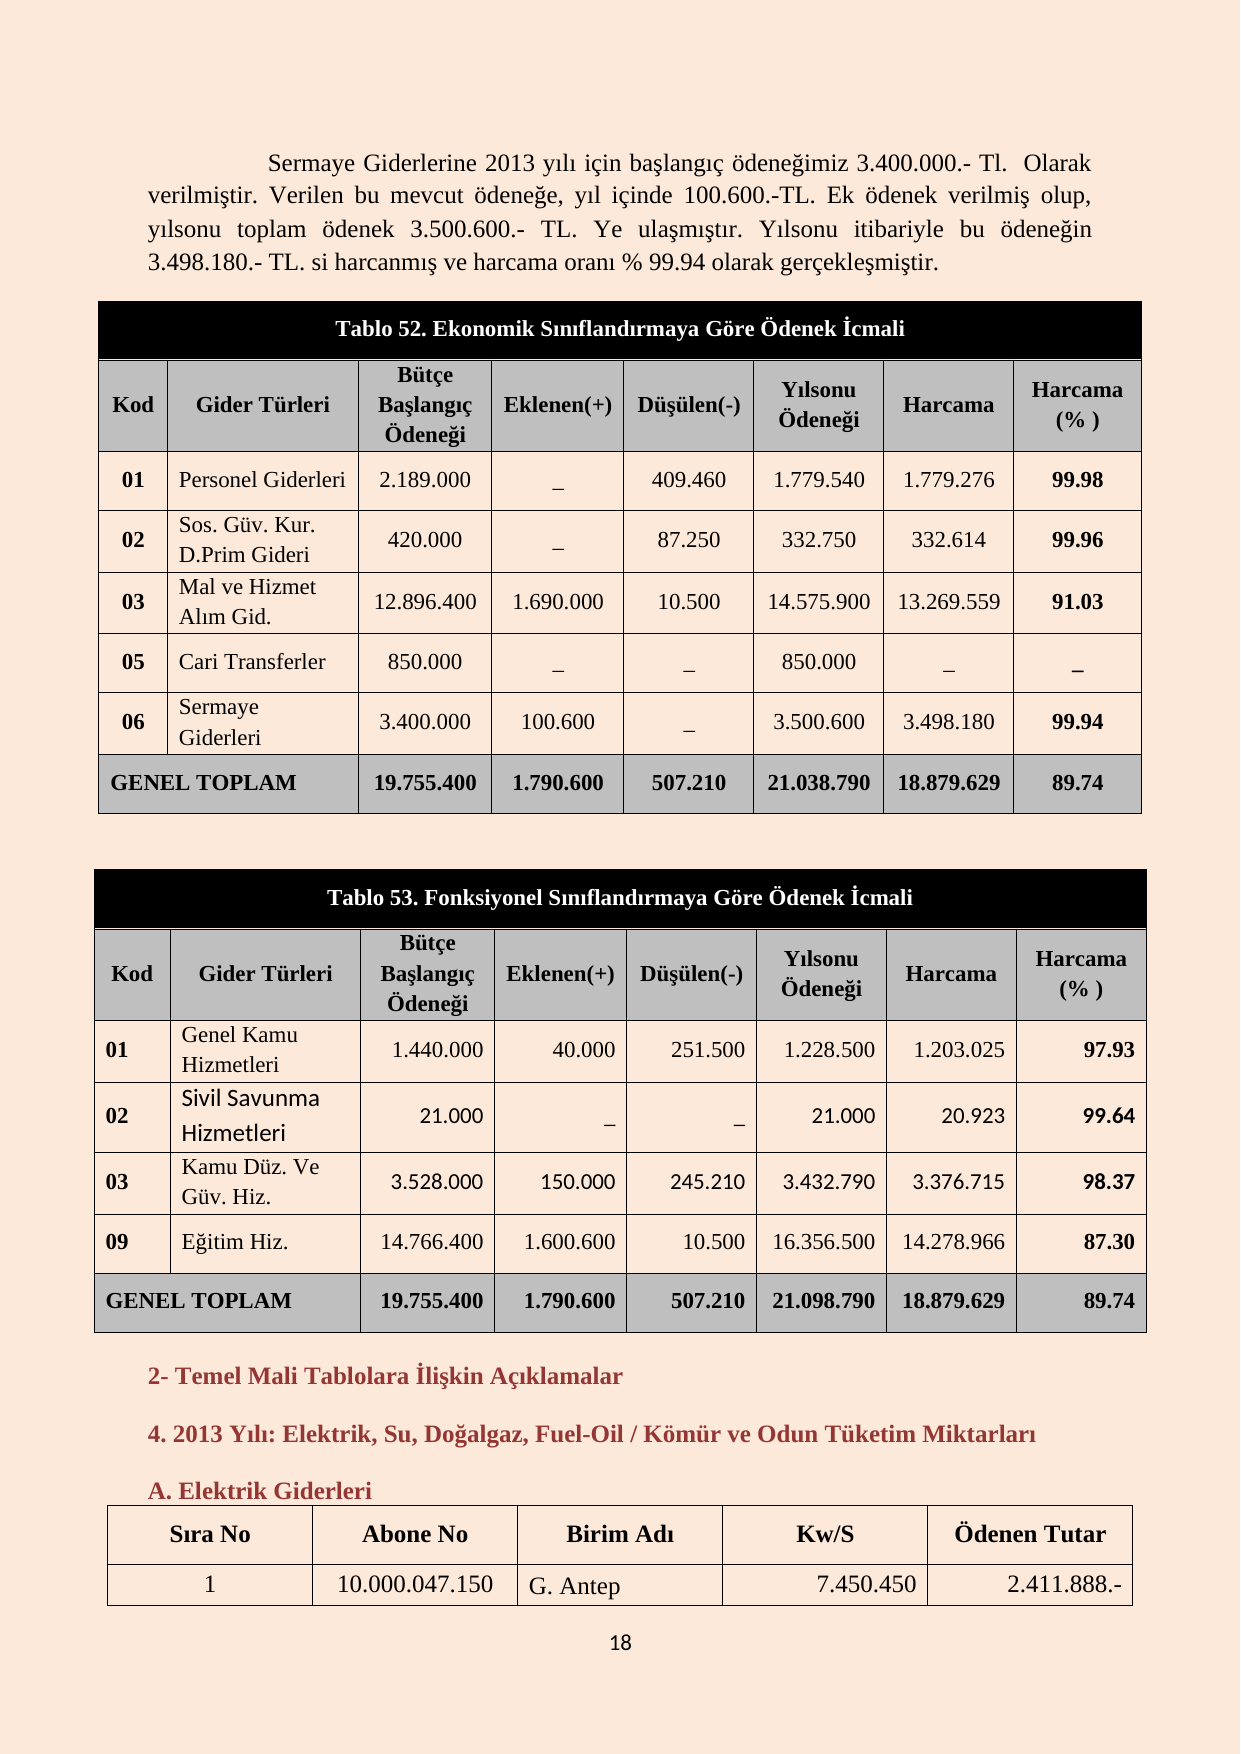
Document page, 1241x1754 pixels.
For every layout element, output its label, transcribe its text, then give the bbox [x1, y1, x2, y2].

table_header Tablo 52. Ekonomik Sınıflandırmaya Göre Ödenek İcmali [99, 302, 1141, 359]
table_cell Personel Giderleri [168, 452, 358, 510]
table_cell Bütçe Başlangıç Ödeneği [361, 930, 494, 1020]
table_cell 01 [95, 1021, 170, 1082]
table_cell Harcama [884, 361, 1013, 451]
table_cell GENEL TOPLAM [95, 1274, 360, 1332]
table_cell 03 [95, 1153, 170, 1213]
table_cell Kamu Düz. Ve Güv. Hiz. [171, 1153, 360, 1213]
table_cell Sermaye Giderleri [168, 693, 358, 754]
table_cell 10.500 [627, 1215, 756, 1272]
table_cell 21.038.790 [754, 755, 883, 813]
table_cell 19.755.400 [359, 755, 491, 813]
table_header Birim Adı [518, 1506, 722, 1564]
table_cell 02 [99, 511, 167, 572]
table_cell 20.923 [887, 1083, 1016, 1152]
table_cell Eğitim Hiz. [171, 1215, 360, 1272]
table_cell 03 [99, 573, 167, 633]
table_cell 3.500.600 [754, 693, 883, 754]
table_cell 02 [95, 1083, 170, 1152]
table_cell Gider Türleri [171, 930, 360, 1020]
table_cell 1.690.000 [492, 573, 623, 633]
table_cell Kod [99, 361, 167, 451]
table_cell 100.600 [492, 693, 623, 754]
table_cell 99.98 [1014, 452, 1141, 510]
table_cell 251.500 [627, 1021, 756, 1082]
table_cell 1.203.025 [887, 1021, 1016, 1082]
table_cell 87.30 [1017, 1215, 1146, 1272]
table_cell 1.779.276 [884, 452, 1013, 510]
table_cell 1.600.600 [495, 1215, 626, 1272]
table_cell 1.790.600 [492, 755, 623, 813]
table_cell 507.210 [624, 755, 753, 813]
table_cell Cari Transferler [168, 634, 358, 692]
text 2- Temel Mali Tablolara İlişkin Açıklamalar [148, 1361, 1093, 1390]
table_cell 3.498.180 [884, 693, 1013, 754]
table_cell 99.64 [1017, 1083, 1146, 1152]
table_cell 14.766.400 [361, 1215, 494, 1272]
table_cell 850.000 [754, 634, 883, 692]
table_cell Bütçe Başlangıç Ödeneği [359, 361, 491, 451]
table_cell Eklenen(+) [492, 361, 623, 451]
table_cell 18.879.629 [887, 1274, 1016, 1332]
table_cell 01 [99, 452, 167, 510]
table_cell 3.376.715 [887, 1153, 1016, 1213]
text A. Elektrik Giderleri [148, 1476, 1093, 1505]
table_cell 14.575.900 [754, 573, 883, 633]
table_cell 332.750 [754, 511, 883, 572]
table_cell Genel Kamu Hizmetleri [171, 1021, 360, 1082]
table_cell 10.500 [624, 573, 753, 633]
table_cell 1 [108, 1565, 312, 1605]
table_cell 409.460 [624, 452, 753, 510]
table_cell 05 [99, 634, 167, 692]
table_cell Yılsonu Ödeneği [754, 361, 883, 451]
table_cell 1.790.600 [495, 1274, 626, 1332]
table_cell 507.210 [627, 1274, 756, 1332]
table_cell _ [492, 452, 623, 510]
table_cell 2.189.000 [359, 452, 491, 510]
table_cell Gider Türleri [168, 361, 358, 451]
table_cell Düşülen(-) [624, 361, 753, 451]
table_cell 332.614 [884, 511, 1013, 572]
table_cell 18.879.629 [884, 755, 1013, 813]
table_cell _ [495, 1083, 626, 1152]
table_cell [518, 1565, 722, 1605]
table_cell GENEL TOPLAM [99, 755, 358, 813]
table_cell 98.37 [1017, 1153, 1146, 1213]
table_cell 16.356.500 [757, 1215, 886, 1272]
table_cell Eklenen(+) [495, 930, 626, 1020]
table_cell Harcama (% ) [1017, 930, 1146, 1020]
table_cell 1.779.540 [754, 452, 883, 510]
table_cell _ [492, 634, 623, 692]
table_cell _ [624, 693, 753, 754]
table_cell 40.000 [495, 1021, 626, 1082]
table_header Abone No [313, 1506, 517, 1564]
text Sermaye Giderlerine 2013 yılı için başlangıç ödeneğimiz 3.400.000.- Tl. Olarak verilmiştir. Verilen bu mevcut ödeneğe, yıl içinde 100.600.-TL. Ek ödenek verilmiş olup, yılsonu toplam ödenek 3.500.600.- TL. Ye ulaşmıştır. Yılsonu itibariyle bu ödeneğin 3.498.180.- TL. si harcanmış ve harcama oranı % 99.94 olarak gerçekleşmiştir. [148, 148, 1093, 275]
table_cell 89.74 [1014, 755, 1141, 813]
table_cell _ [492, 511, 623, 572]
table_cell Kod [95, 930, 170, 1020]
table_cell 3.528.000 [361, 1153, 494, 1213]
table_cell 420.000 [359, 511, 491, 572]
table_cell 19.755.400 [361, 1274, 494, 1332]
table_cell 87.250 [624, 511, 753, 572]
table_cell 850.000 [359, 634, 491, 692]
table_cell Harcama [887, 930, 1016, 1020]
table_cell 10.000.047.150 [313, 1565, 517, 1605]
table_cell _ [884, 634, 1013, 692]
table_cell 2.411.888.- [928, 1565, 1132, 1605]
table_cell Mal ve Hizmet Alım Gid. [168, 573, 358, 633]
table_cell Harcama (% ) [1014, 361, 1141, 451]
table_cell _ [627, 1083, 756, 1152]
table_cell Yılsonu Ödeneği [757, 930, 886, 1020]
table_cell 21.000 [757, 1083, 886, 1152]
table_cell Düşülen(-) [627, 930, 756, 1020]
table_cell Sivil Savunma Hizmetleri [171, 1083, 360, 1152]
table_cell 150.000 [495, 1153, 626, 1213]
table_cell 09 [95, 1215, 170, 1272]
table_cell 245.210 [627, 1153, 756, 1213]
table_cell 91.03 [1014, 573, 1141, 633]
table_cell 99.94 [1014, 693, 1141, 754]
table_cell 7.450.450 [723, 1565, 927, 1605]
table_header Ödenen Tutar [928, 1506, 1132, 1564]
text 4. 2013 Yılı: Elektrik, Su, Doğalgaz, Fuel-Oil / Kömür ve Odun Tüketim Miktarları [148, 1419, 1093, 1448]
table_cell 13.269.559 [884, 573, 1013, 633]
table_cell 89.74 [1017, 1274, 1146, 1332]
table_cell 3.432.790 [757, 1153, 886, 1213]
table_cell 21.000 [361, 1083, 494, 1152]
table_cell 3.400.000 [359, 693, 491, 754]
table_cell 1.228.500 [757, 1021, 886, 1082]
table_header Sıra No [108, 1506, 312, 1564]
table_cell 06 [99, 693, 167, 754]
table_cell 12.896.400 [359, 573, 491, 633]
table_header Tablo 53. Fonksiyonel Sınıflandırmaya Göre Ödenek İcmali [95, 870, 1146, 928]
table_cell 1.440.000 [361, 1021, 494, 1082]
table_cell _ [1014, 634, 1141, 692]
table_cell Sos. Güv. Kur. D.Prim Gideri [168, 511, 358, 572]
table_cell 21.098.790 [757, 1274, 886, 1332]
table_cell 99.96 [1014, 511, 1141, 572]
table_cell _ [624, 634, 753, 692]
table_cell 14.278.966 [887, 1215, 1016, 1272]
table_cell 97.93 [1017, 1021, 1146, 1082]
table_header Kw/S [723, 1506, 927, 1564]
